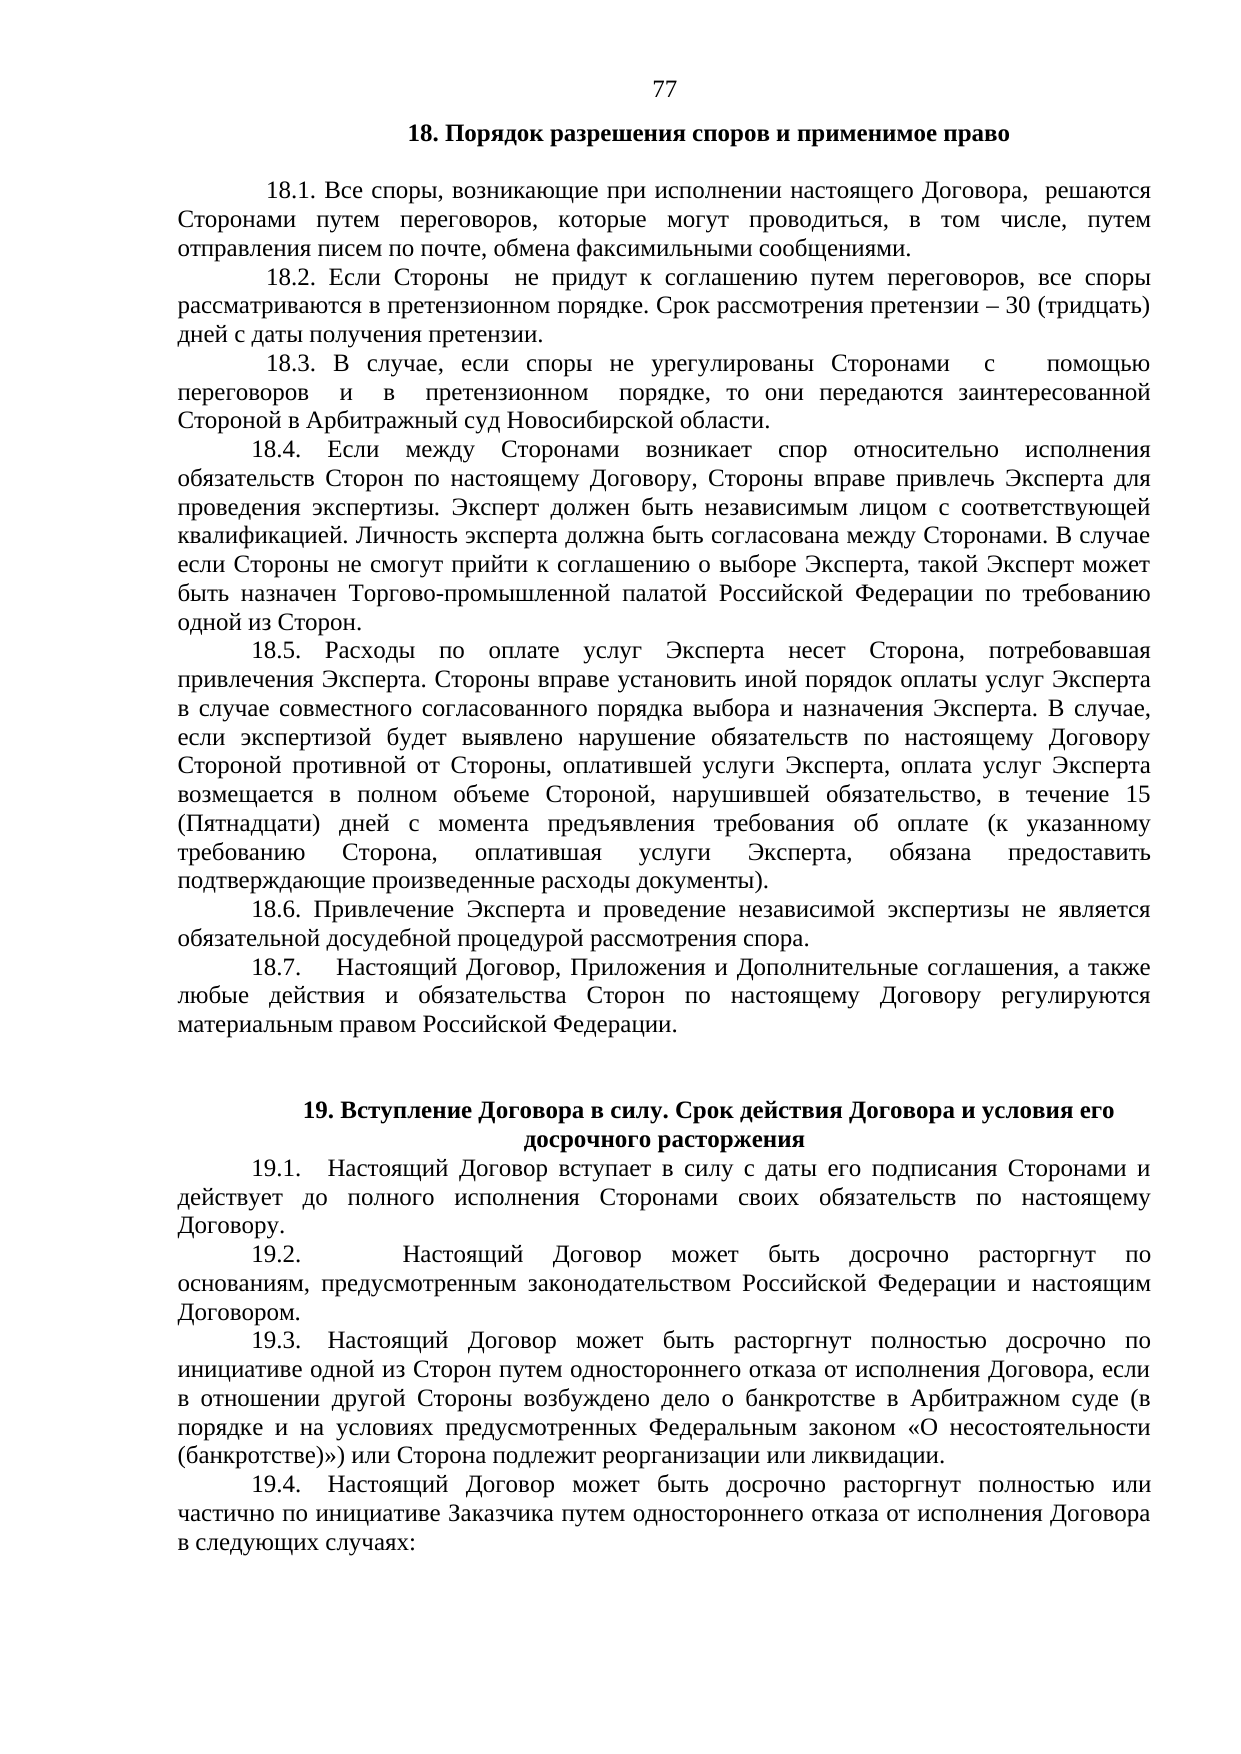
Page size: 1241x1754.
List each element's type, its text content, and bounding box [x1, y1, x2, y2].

text 19.4. Настоящий Договор может быть досрочно расторгнут полностью или частично по инициативе Заказчика путем одностороннего отказа от исполнения Договора в следующих случаях: [177, 1469, 1152, 1556]
text 19. Вступление Договора в силу. Срок действия Договора и условия его досрочного расторжения [177, 1096, 1152, 1153]
text 18.7. Настоящий Договор, Приложения и Дополнительные соглашения, а также любые действия и обязательства Сторон по настоящему Договору регулируются материальным правом Российской Федерации. [177, 952, 1152, 1038]
text 18. Порядок разрешения споров и применимое право [177, 118, 1152, 147]
text 18.4. Если между Сторонами возникает спор относительно исполнения обязательств Сторон по настоящему Договору, Стороны вправе привлечь Эксперта для проведения экспертизы. Эксперт должен быть независимым лицом с соответствующей квалификацией. Личность эксперта должна быть согласована между Сторонами. В случае если Стороны не смогут прийти к соглашению о выборе Эксперта, такой Эксперт может быть назначен Торгово-промышленной палатой Российской Федерации по требованию одной из Сторон. [177, 434, 1152, 636]
list Настоящий Договор может быть досрочно расторгнут по основаниям, предусмотренным законодательством Российской Федерации и настоящим Договором. [177, 1239, 1152, 1326]
list Настоящий Договор вступает в силу с даты его подписания Сторонами и действует до полного исполнения Сторонами своих обязательств по настоящему Договору. [177, 1153, 1152, 1239]
text 18.5. Расходы по оплате услуг Эксперта несет Сторона, потребовавшая привлечения Эксперта. Стороны вправе установить иной порядок оплаты услуг Эксперта в случае совместного согласованного порядка выбора и назначения Эксперта. В случае, если экспертизой будет выявлено нарушение обязательств по настоящему Договору Стороной противной от Стороны, оплатившей услуги Эксперта, оплата услуг Эксперта возмещается в полном объеме Стороной, нарушившей обязательство, в течение 15 (Пятнадцати) дней с момента предъявления требования об оплате (к указанному требованию Сторона, оплатившая услуги Эксперта, обязана предоставить подтверждающие произведенные расходы документы). [177, 636, 1152, 894]
text 18.6. Привлечение Эксперта и проведение независимой экспертизы не является обязательной досудебной процедурой рассмотрения спора. [177, 894, 1152, 952]
text 18.3. В случае, если споры не урегулированы Сторонами с помощью переговоров и в претензионном порядке, то они передаются заинтересованной Стороной в Арбитражный суд Новосибирской области. [177, 348, 1152, 434]
list Настоящий Договор может быть расторгнут полностью досрочно по инициативе одной из Сторон путем одностороннего отказа от исполнения Договора, если в отношении другой Стороны возбуждено дело о банкротстве в Арбитражном суде (в порядке и на условиях предусмотренных Федеральным законом «О несостоятельности (банкротстве)») или Сторона подлежит реорганизации или ликвидации. [177, 1326, 1152, 1469]
text 18.1. Все споры, возникающие при исполнении настоящего Договора, решаются Сторонами путем переговоров, которые могут проводиться, в том числе, путем отправления писем по почте, обмена факсимильными сообщениями. [177, 176, 1152, 262]
text 18.2. Если Стороны не придут к соглашению путем переговоров, все споры рассматриваются в претензионном порядке. Срок рассмотрения претензии – 30 (тридцать) дней с даты получения претензии. [177, 262, 1152, 348]
